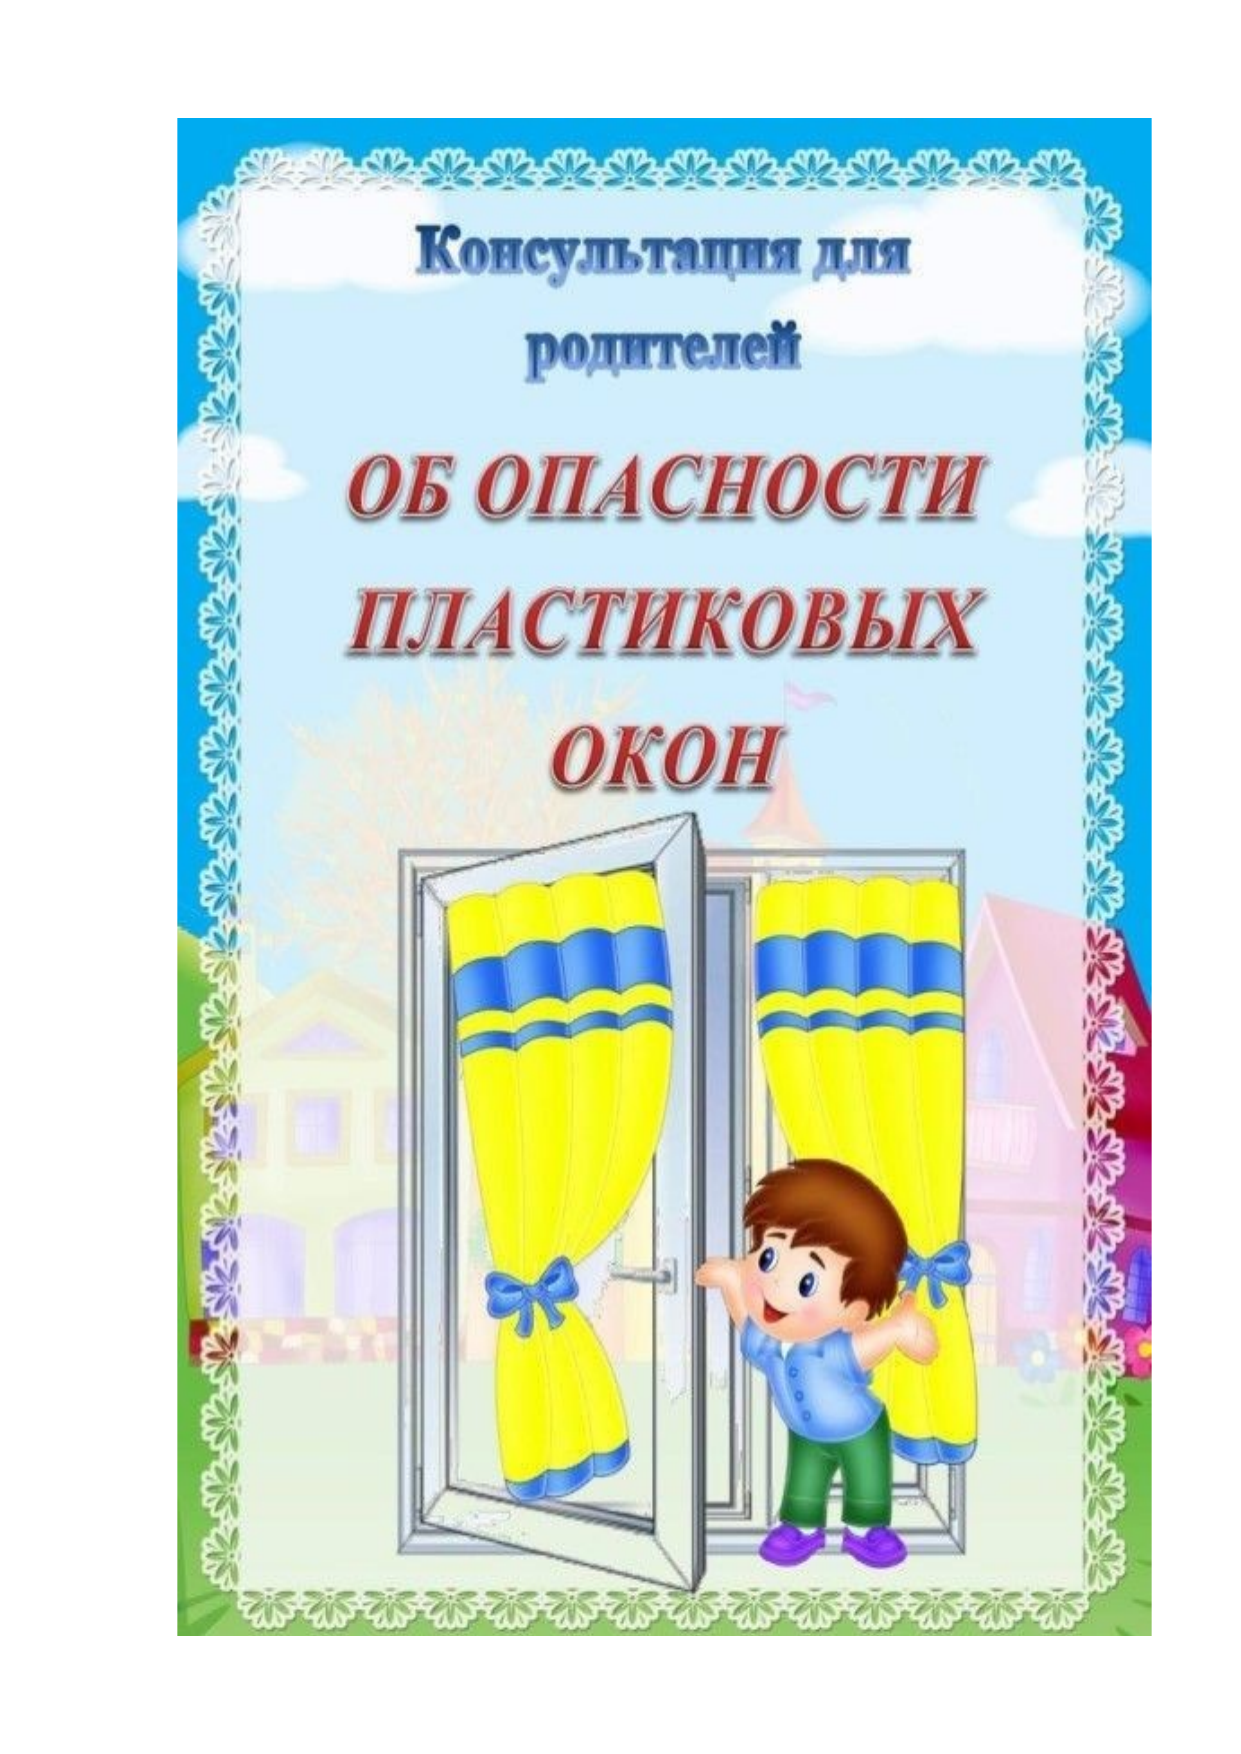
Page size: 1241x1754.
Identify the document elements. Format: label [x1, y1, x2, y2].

picture [177, 141, 1152, 1636]
